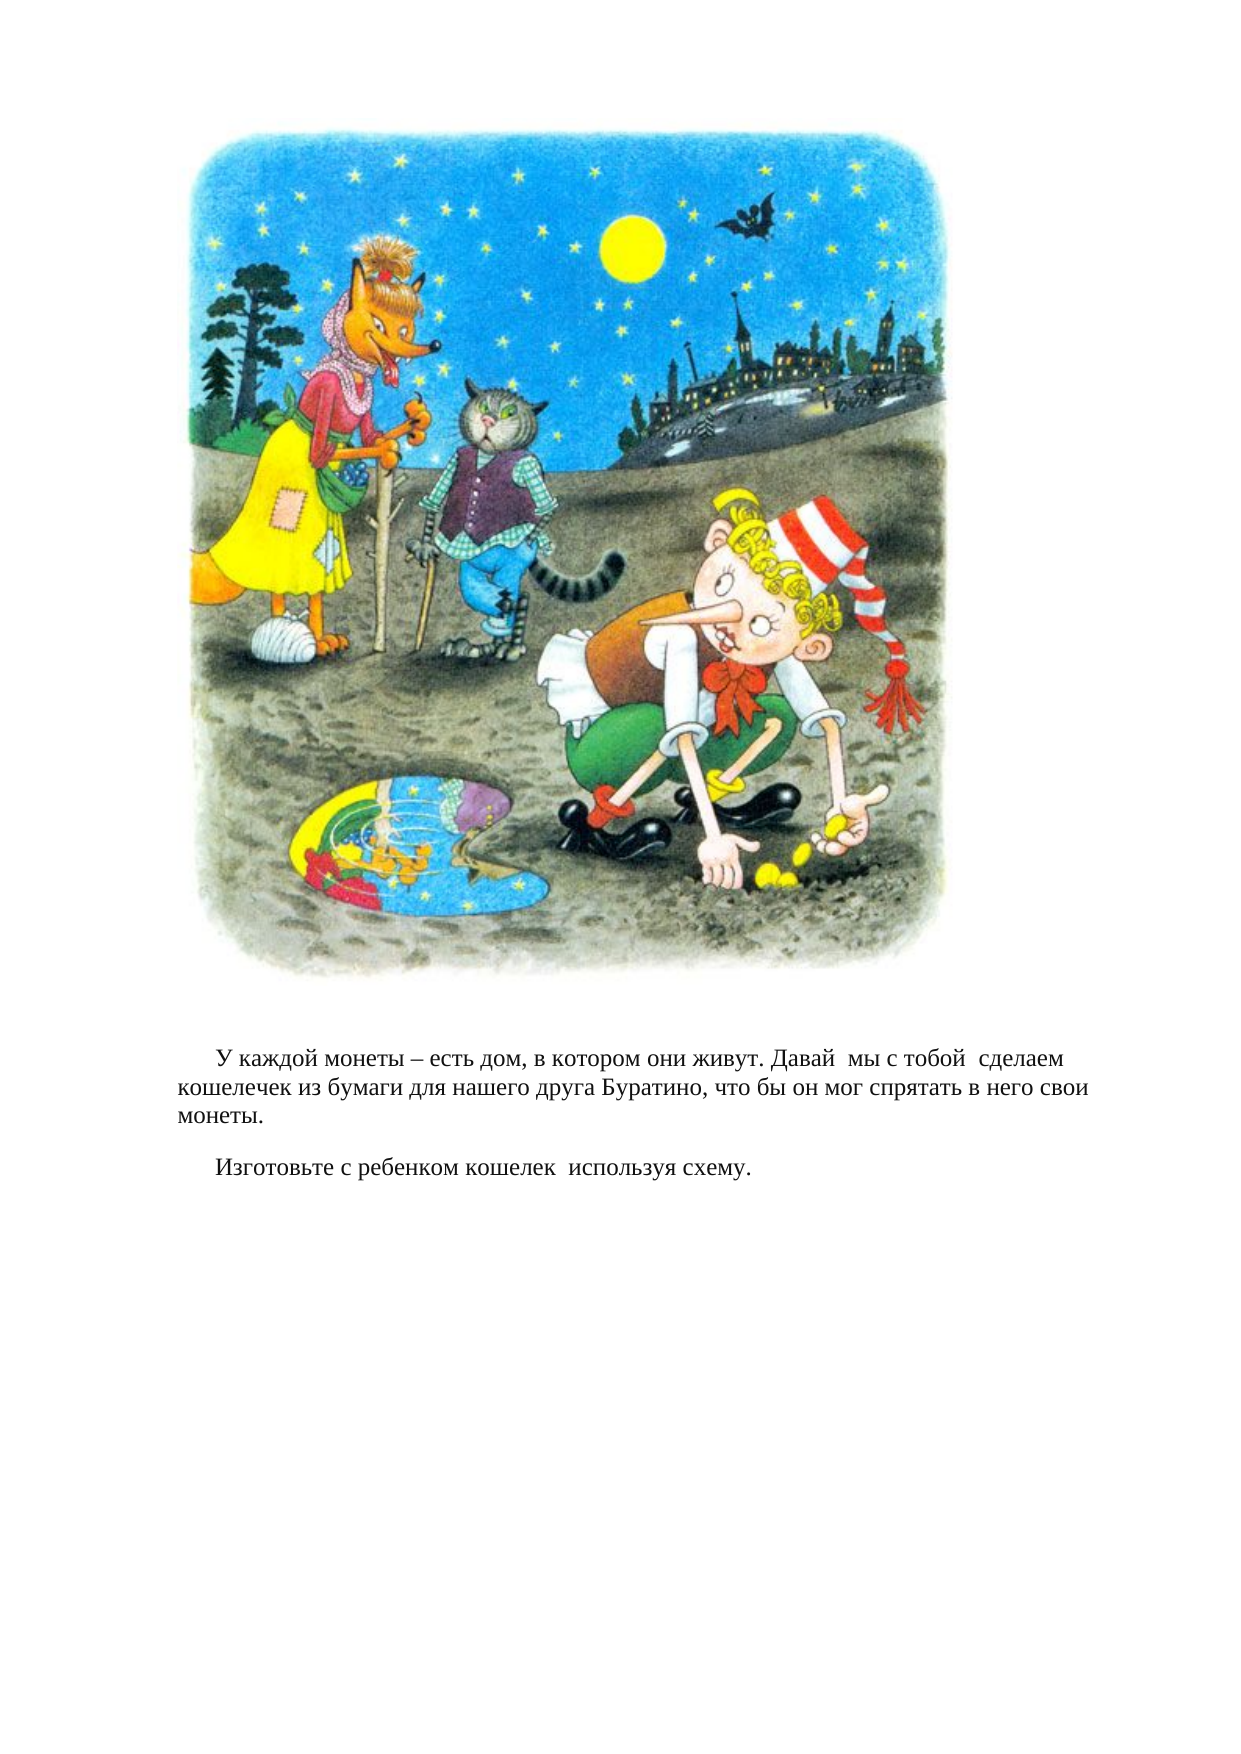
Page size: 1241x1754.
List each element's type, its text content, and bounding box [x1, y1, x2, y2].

picture [177, 118, 959, 986]
text Изготовьте с ребенком кошелек используя схему. [177, 1152, 1152, 1181]
text У каждой монеты – есть дом, в котором они живут. Давай мы с тобой сделаем кошелечек из бумаги для нашего друга Буратино, что бы он мог спрятать в него свои монеты. [177, 1043, 1152, 1129]
